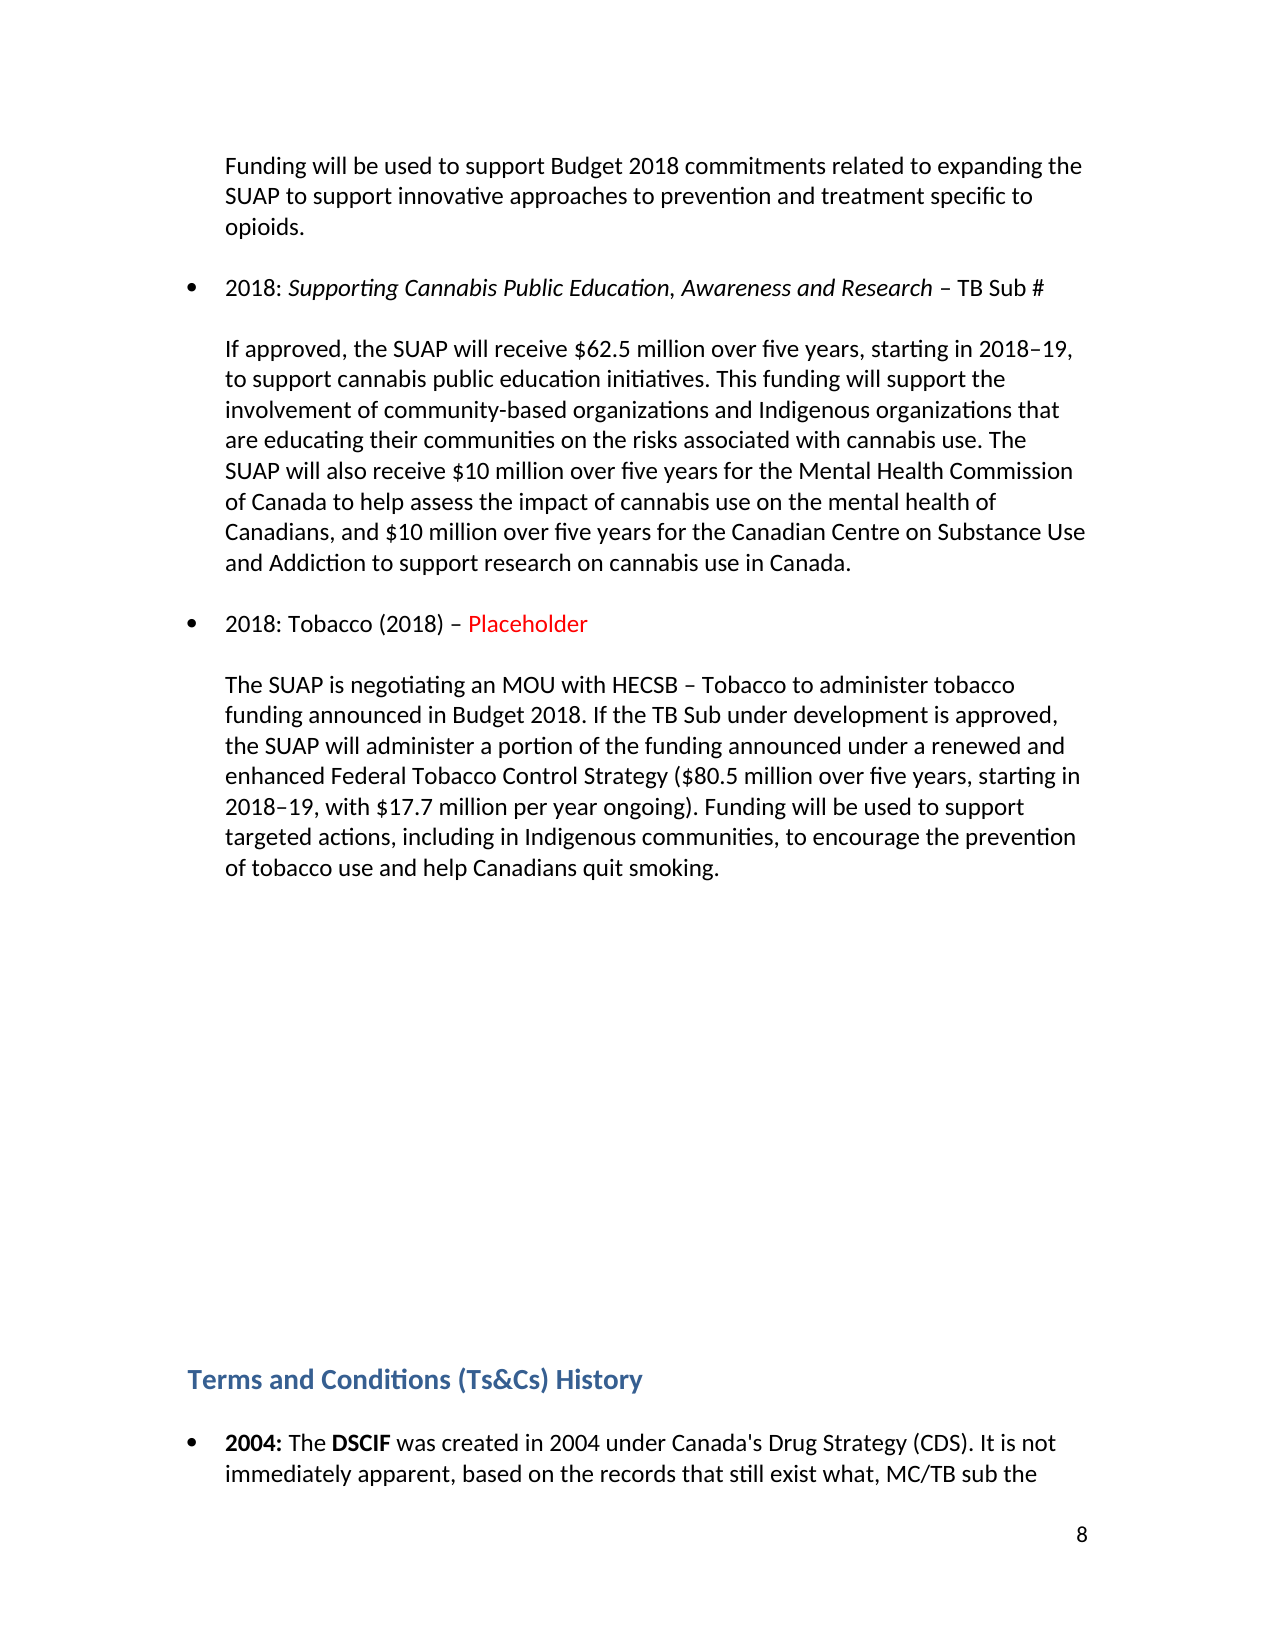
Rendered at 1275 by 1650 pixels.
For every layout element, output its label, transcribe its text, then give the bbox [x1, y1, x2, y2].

list If approved, the SUAP will receive $62.5 million over five years, starting in 2018–19, to support cannabis public education initiatives. This funding will support the involvement of community-based organizations and Indigenous organizations that are educating their communities on the risks associated with cannabis use. The SUAP will also receive $10 million over five years for the Mental Health Commission of Canada to help assess the impact of cannabis use on the mental health of Canadians, and $10 million over five years for the Canadian Centre on Substance Use and Addiction to support research on cannabis use in Canada. [225, 333, 1087, 577]
list 2018: Tobacco (2018) – Placeholder [187, 608, 1087, 638]
text The SUAP is negotiating an MOU with HECSB – Tobacco to administer tobacco funding announced in Budget 2018. If the TB Sub under development is approved, the SUAP will administer a portion of the funding announced under a renewed and enhanced Federal Tobacco Control Strategy ($80.5 million over five years, starting in 2018–19, with $17.7 million per year ongoing). Funding will be used to support targeted actions, including in Indigenous communities, to encourage the prevention of tobacco use and help Canadians quit smoking. [225, 669, 1087, 882]
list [187, 1427, 1087, 1488]
subtitle Terms and Conditions (Ts&Cs) History [187, 1361, 1087, 1397]
list 2018: Supporting Cannabis Public Education, Awareness and Research – TB Sub # [187, 272, 1087, 303]
list Funding will be used to support Budget 2018 commitments related to expanding the SUAP to support innovative approaches to prevention and treatment specific to opioids. [225, 150, 1087, 242]
